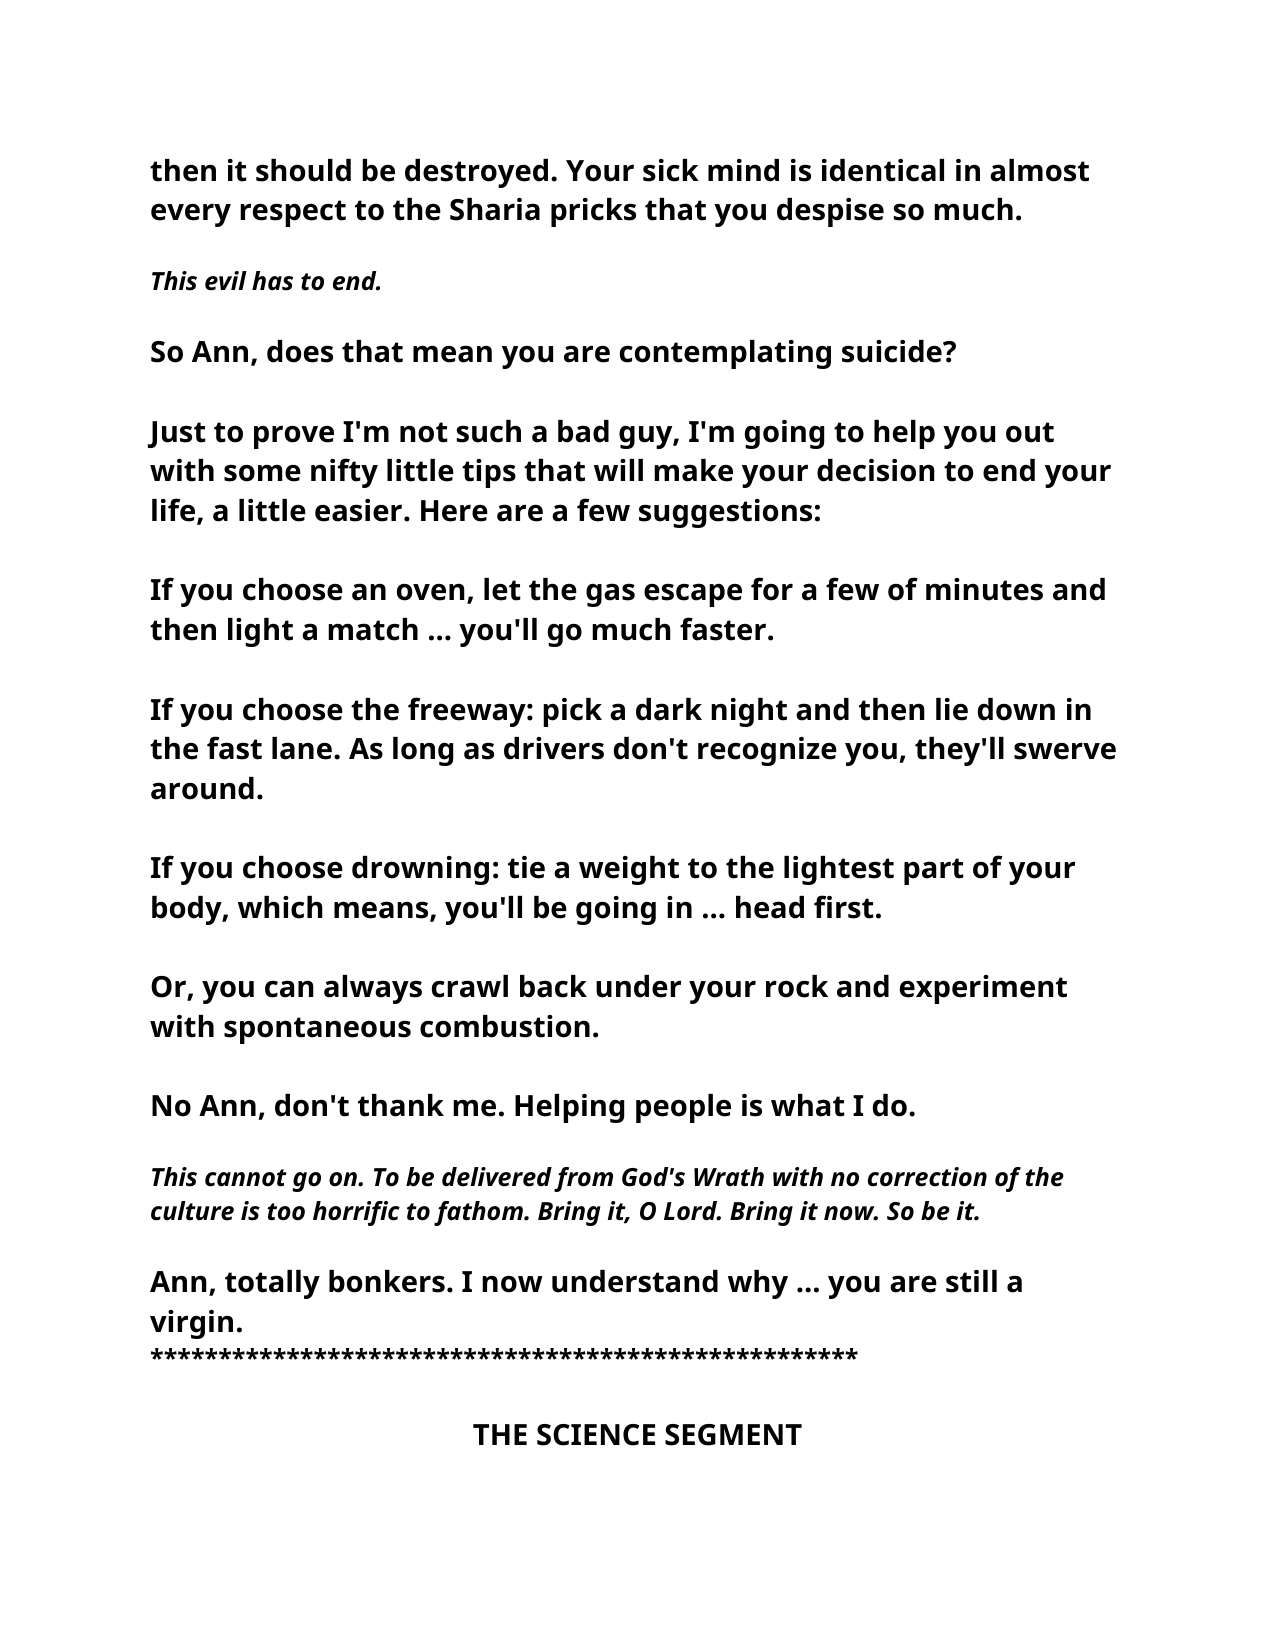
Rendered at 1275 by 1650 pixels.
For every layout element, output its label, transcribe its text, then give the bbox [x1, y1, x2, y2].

text If you choose drowning: tie a weight to the lightest part of your body, which means, you'll be going in ... head first. [150, 847, 1125, 927]
text If you choose the freeway: pick a dark night and then lie down in the fast lane. As long as drivers don't recognize you, they'll swerve around. [150, 689, 1125, 808]
text Just to prove I'm not such a bad guy, I'm going to help you out with some nifty little tips that will make your decision to end your life, a little easier. Here are a few suggestions: [150, 411, 1125, 530]
text This evil has to end. [150, 263, 1125, 297]
text This cannot go on. To be delivered from God's Wrath with no correction of the culture is too horrific to fathom. Bring it, O Lord. Bring it now. So be it. [150, 1159, 1125, 1227]
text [150, 150, 1125, 229]
text THE SCIENCE SEGMENT [150, 1415, 1125, 1454]
text **************************************************** [150, 1341, 1125, 1375]
text If you choose an oven, let the gas escape for a few of minutes and then light a match ... you'll go much faster. [150, 570, 1125, 649]
text So Ann, does that mean you are contemplating suicide? [150, 332, 1125, 371]
text Or, you can always crawl back under your rock and experiment with spontaneous combustion. [150, 967, 1125, 1046]
text No Ann, don't thank me. Helping people is what I do. [150, 1086, 1125, 1125]
text Ann, totally bonkers. I now understand why ... you are still a virgin. [150, 1262, 1125, 1341]
